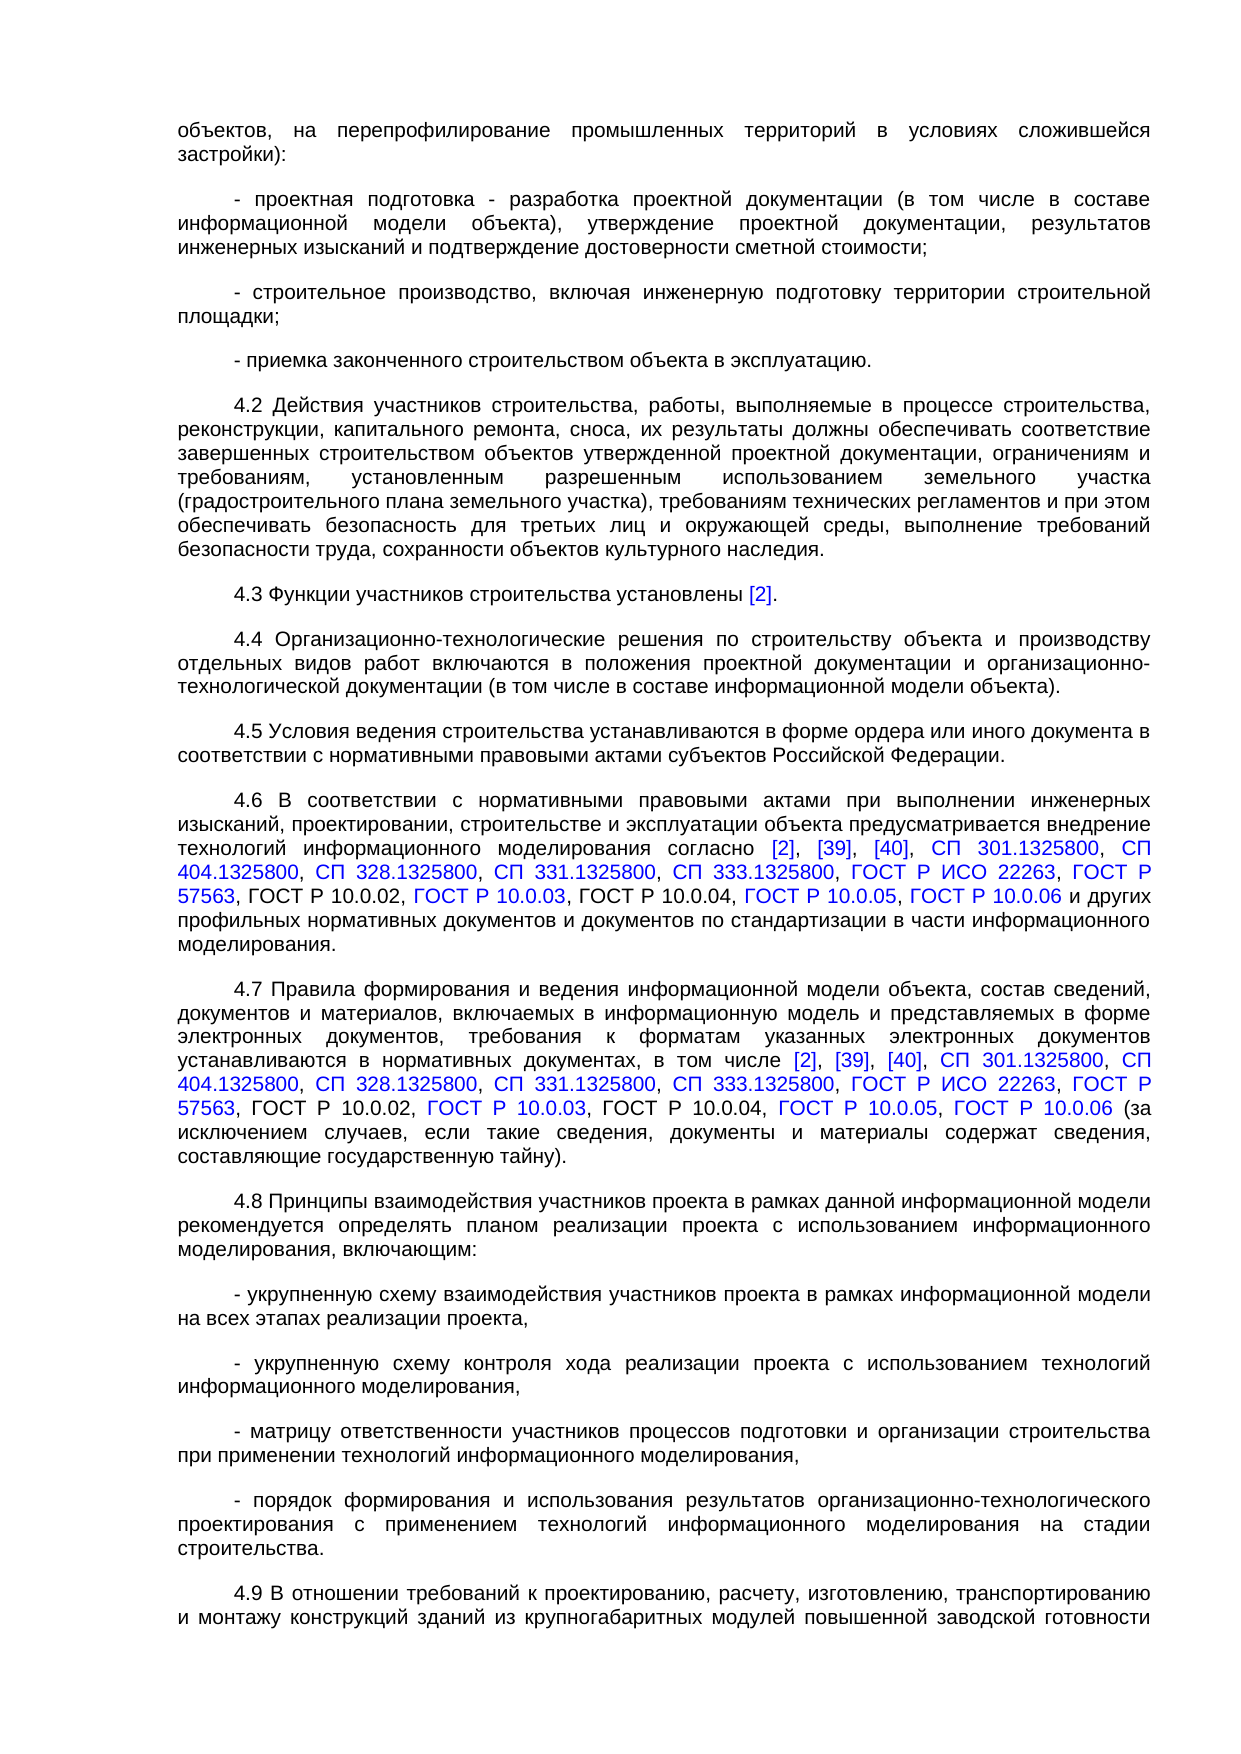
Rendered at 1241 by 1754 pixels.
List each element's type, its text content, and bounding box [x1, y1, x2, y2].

text 4.4 Организационно-технологические решения по строительству объекта и производству отдельных видов работ включаются в положения проектной документации и организационно-технологической документации (в том числе в составе информационной модели объекта). [177, 626, 1152, 698]
text 4.3 Функции участников строительства установлены [2]. [177, 582, 1152, 606]
text 4.2 Действия участников строительства, работы, выполняемые в процессе строительства, реконструкции, капитального ремонта, сноса, их результаты должны обеспечивать соответствие завершенных строительством объектов утвержденной проектной документации, ограничениям и требованиям, установленным разрешенным использованием земельного участка (градостроительного плана земельного участка), требованиям технических регламентов и при этом обеспечивать безопасность для третьих лиц и окружающей среды, выполнение требований безопасности труда, сохранности объектов культурного наследия. [177, 393, 1152, 561]
text 4.5 Условия ведения строительства устанавливаются в форме ордера или иного документа в соответствии с нормативными правовыми актами субъектов Российской Федерации. [177, 719, 1152, 767]
text - проектная подготовка - разработка проектной документации (в том числе в составе информационной модели объекта), утверждение проектной документации, результатов инженерных изысканий и подтверждение достоверности сметной стоимости; [177, 187, 1152, 259]
text - строительное производство, включая инженерную подготовку территории строительной площадки; [177, 279, 1152, 327]
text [177, 118, 1152, 166]
text - приемка законченного строительством объекта в эксплуатацию. [177, 348, 1152, 372]
text 4.8 Принципы взаимодействия участников проекта в рамках данной информационной модели рекомендуется определять планом реализации проекта с использованием информационного моделирования, включающим: [177, 1189, 1152, 1261]
text - матрицу ответственности участников процессов подготовки и организации строительства при применении технологий информационного моделирования, [177, 1419, 1152, 1467]
text - укрупненную схему контроля хода реализации проекта с использованием технологий информационного моделирования, [177, 1350, 1152, 1398]
text - порядок формирования и использования результатов организационно-технологического проектирования с применением технологий информационного моделирования на стадии строительства. [177, 1488, 1152, 1560]
text - укрупненную схему взаимодействия участников проекта в рамках информационной модели на всех этапах реализации проекта, [177, 1282, 1152, 1329]
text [177, 1581, 1152, 1628]
text 4.7 Правила формирования и ведения информационной модели объекта, состав сведений, документов и материалов, включаемых в информационную модель и представляемых в форме электронных документов, требования к форматам указанных электронных документов устанавливаются в нормативных документах, в том числе [2], [39], [40], СП 301.1325800, СП 404.1325800, СП 328.1325800, СП 331.1325800, СП 333.1325800, ГОСТ Р ИСО 22263, ГОСТ Р 57563, ГОСТ Р 10.0.02, ГОСТ Р 10.0.03, ГОСТ Р 10.0.04, ГОСТ Р 10.0.05, ГОСТ Р 10.0.06 (за исключением случаев, если такие сведения, документы и материалы содержат сведения, составляющие государственную тайну). [177, 976, 1152, 1168]
text 4.6 В соответствии с нормативными правовыми актами при выполнении инженерных изысканий, проектировании, строительстве и эксплуатации объекта предусматривается внедрение технологий информационного моделирования согласно [2], [39], [40], СП 301.1325800, СП 404.1325800, СП 328.1325800, СП 331.1325800, СП 333.1325800, ГОСТ Р ИСО 22263, ГОСТ Р 57563, ГОСТ Р 10.0.02, ГОСТ Р 10.0.03, ГОСТ Р 10.0.04, ГОСТ Р 10.0.05, ГОСТ Р 10.0.06 и других профильных нормативных документов и документов по стандартизации в части информационного моделирования. [177, 788, 1152, 956]
